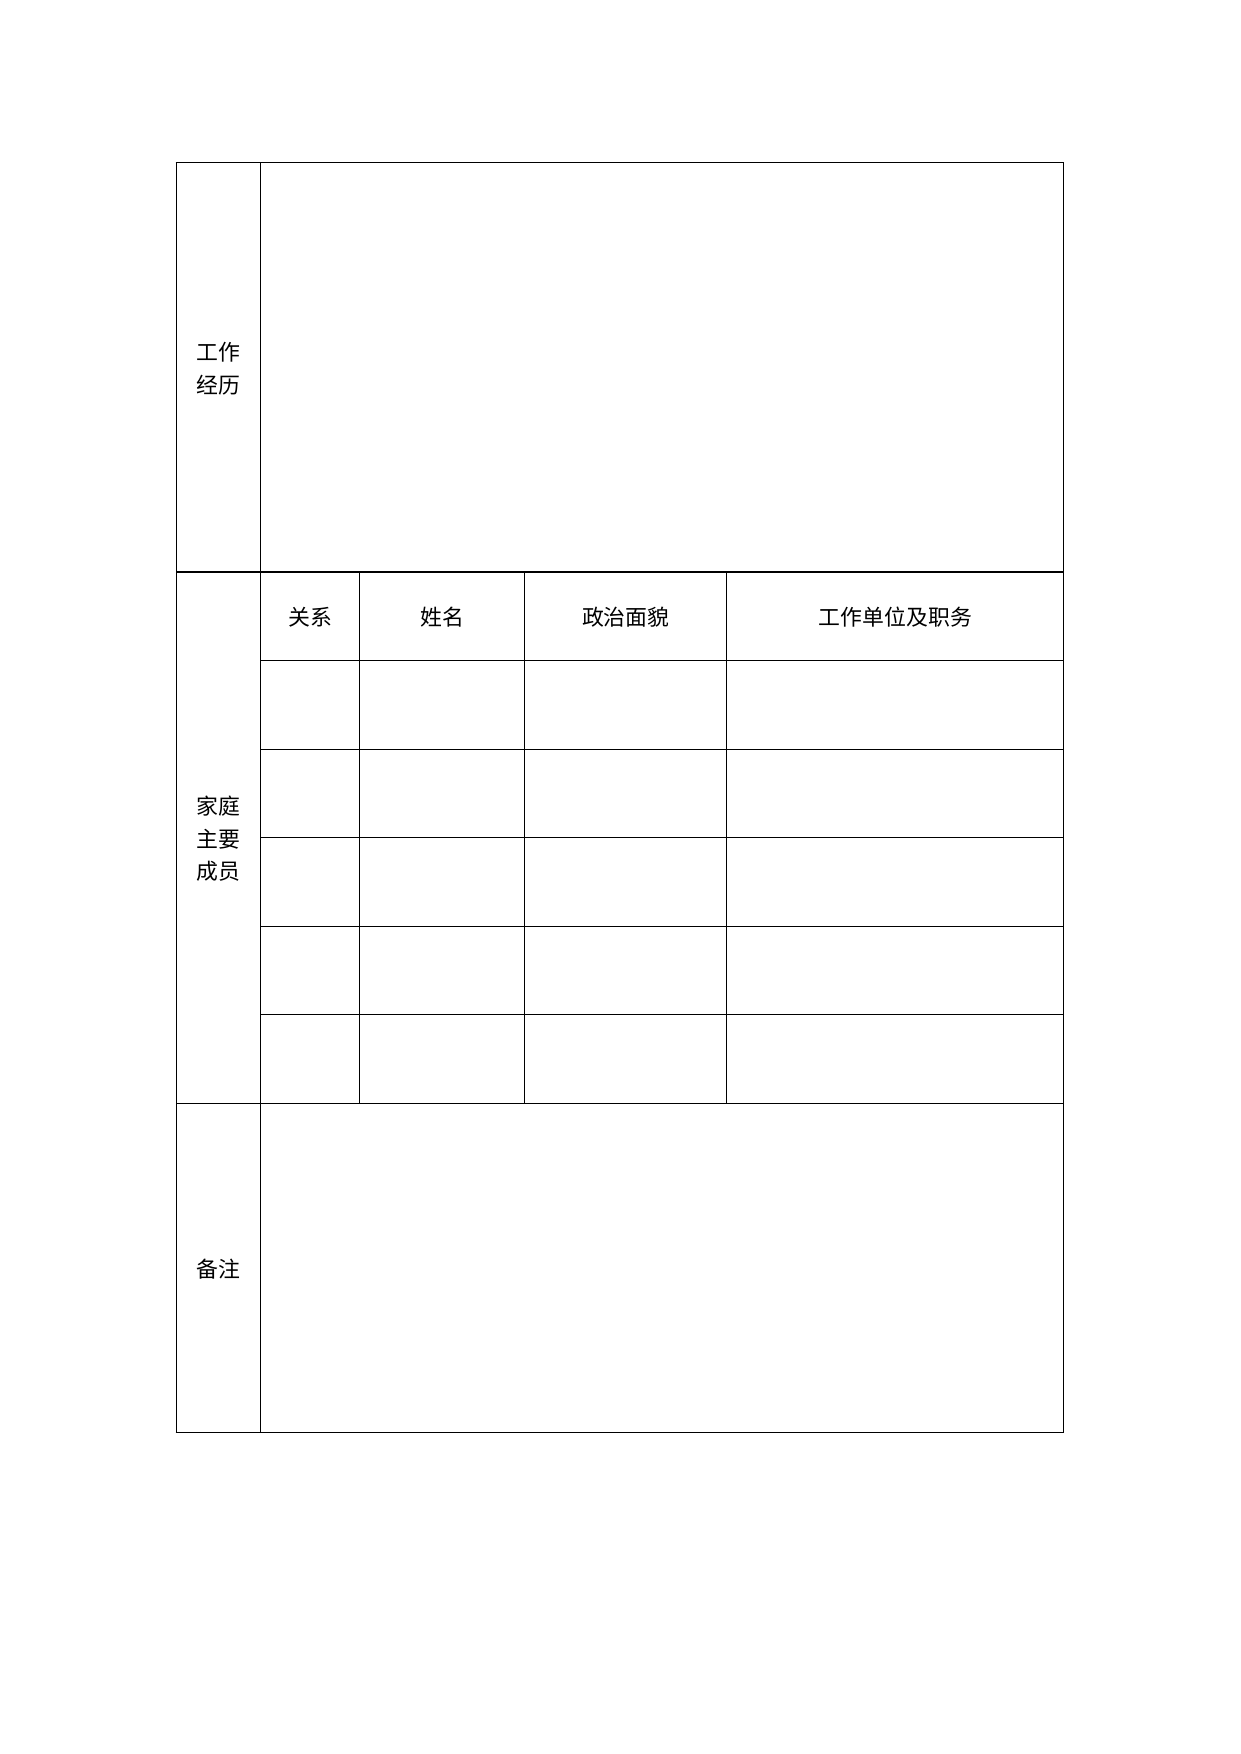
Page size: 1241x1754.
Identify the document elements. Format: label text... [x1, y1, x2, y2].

table_cell [727, 750, 1063, 837]
table_cell [525, 838, 726, 926]
table_cell [360, 927, 524, 1014]
table_cell [261, 927, 359, 1014]
table_cell [360, 838, 524, 926]
table_cell [261, 838, 359, 926]
table_cell 家庭主要成员 [177, 573, 260, 1103]
table_cell [525, 661, 726, 748]
table_cell [261, 1104, 1063, 1432]
table_cell [261, 661, 359, 748]
table_cell [261, 163, 1063, 571]
table_cell 备注 [177, 1104, 260, 1432]
table_cell 工作经历 [177, 163, 260, 571]
table_cell [525, 1015, 726, 1103]
table_cell [360, 1015, 524, 1103]
table_cell [727, 927, 1063, 1014]
table_cell 政治面貌 [525, 573, 726, 660]
table_cell 工作单位及职务 [727, 573, 1063, 660]
table_cell [261, 750, 359, 837]
table_cell [727, 838, 1063, 926]
table_cell [525, 750, 726, 837]
table_cell [360, 750, 524, 837]
table_cell [525, 927, 726, 1014]
table_cell [727, 1015, 1063, 1103]
table_cell [360, 661, 524, 748]
table_cell [727, 661, 1063, 748]
table_cell [261, 1015, 359, 1103]
table_cell 姓名 [360, 573, 524, 660]
table_cell 关系 [261, 573, 359, 660]
